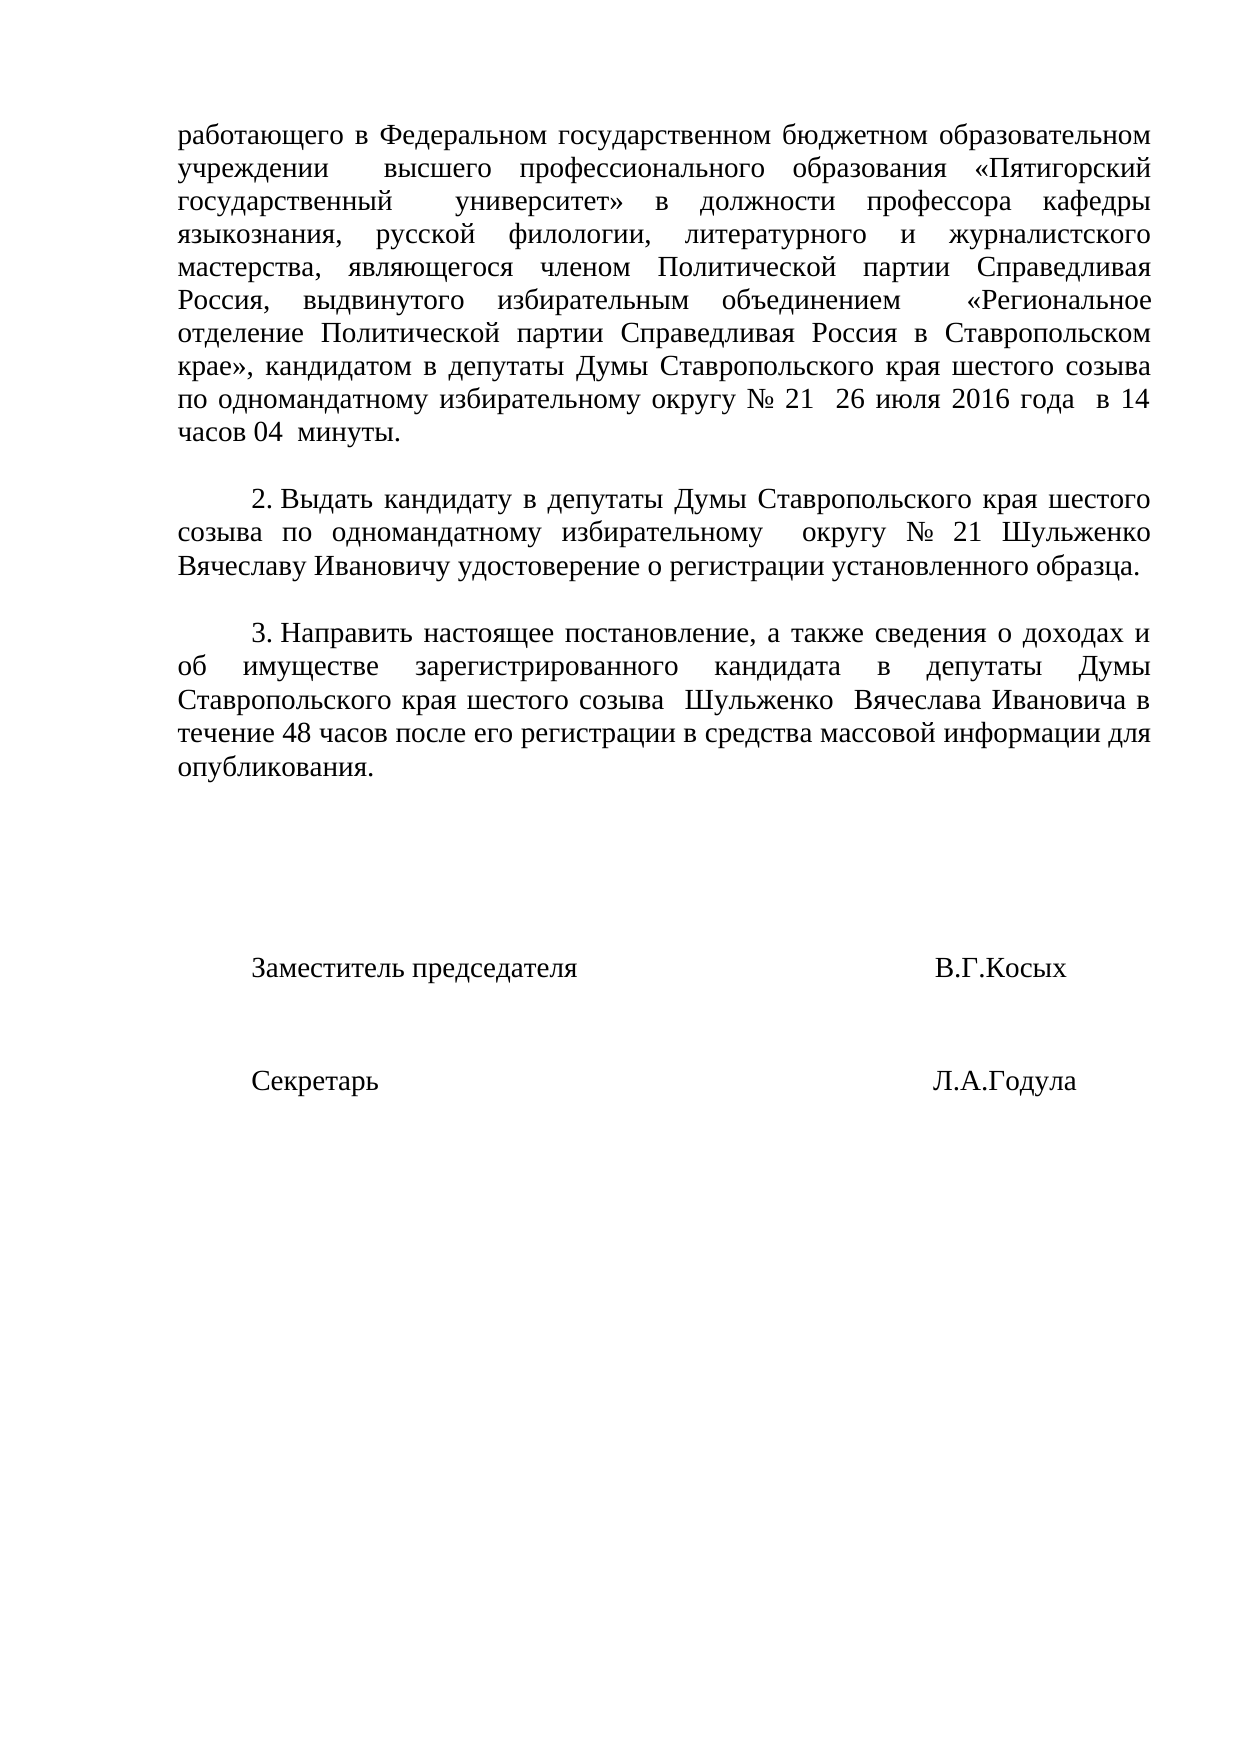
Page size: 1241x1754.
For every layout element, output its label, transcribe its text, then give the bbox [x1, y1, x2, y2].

text Секретарь Л.А.Годула [177, 1063, 1152, 1096]
text 3. Направить настоящее постановление, а также сведения о доходах и об имуществе зарегистрированного кандидата в депутаты Думы Ставропольского края шестого созыва Шульженко Вячеслава Ивановича в течение 48 часов после его регистрации в средства массовой информации для опубликования. [177, 615, 1152, 783]
text Заместитель председателя В.Г.Косых [177, 950, 1152, 984]
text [177, 118, 1152, 447]
text 2. Выдать кандидату в депутаты Думы Ставропольского края шестого созыва по одномандатному избирательному округу № 21 Шульженко Вячеславу Ивановичу удостоверение о регистрации установленного образца. [177, 481, 1152, 581]
